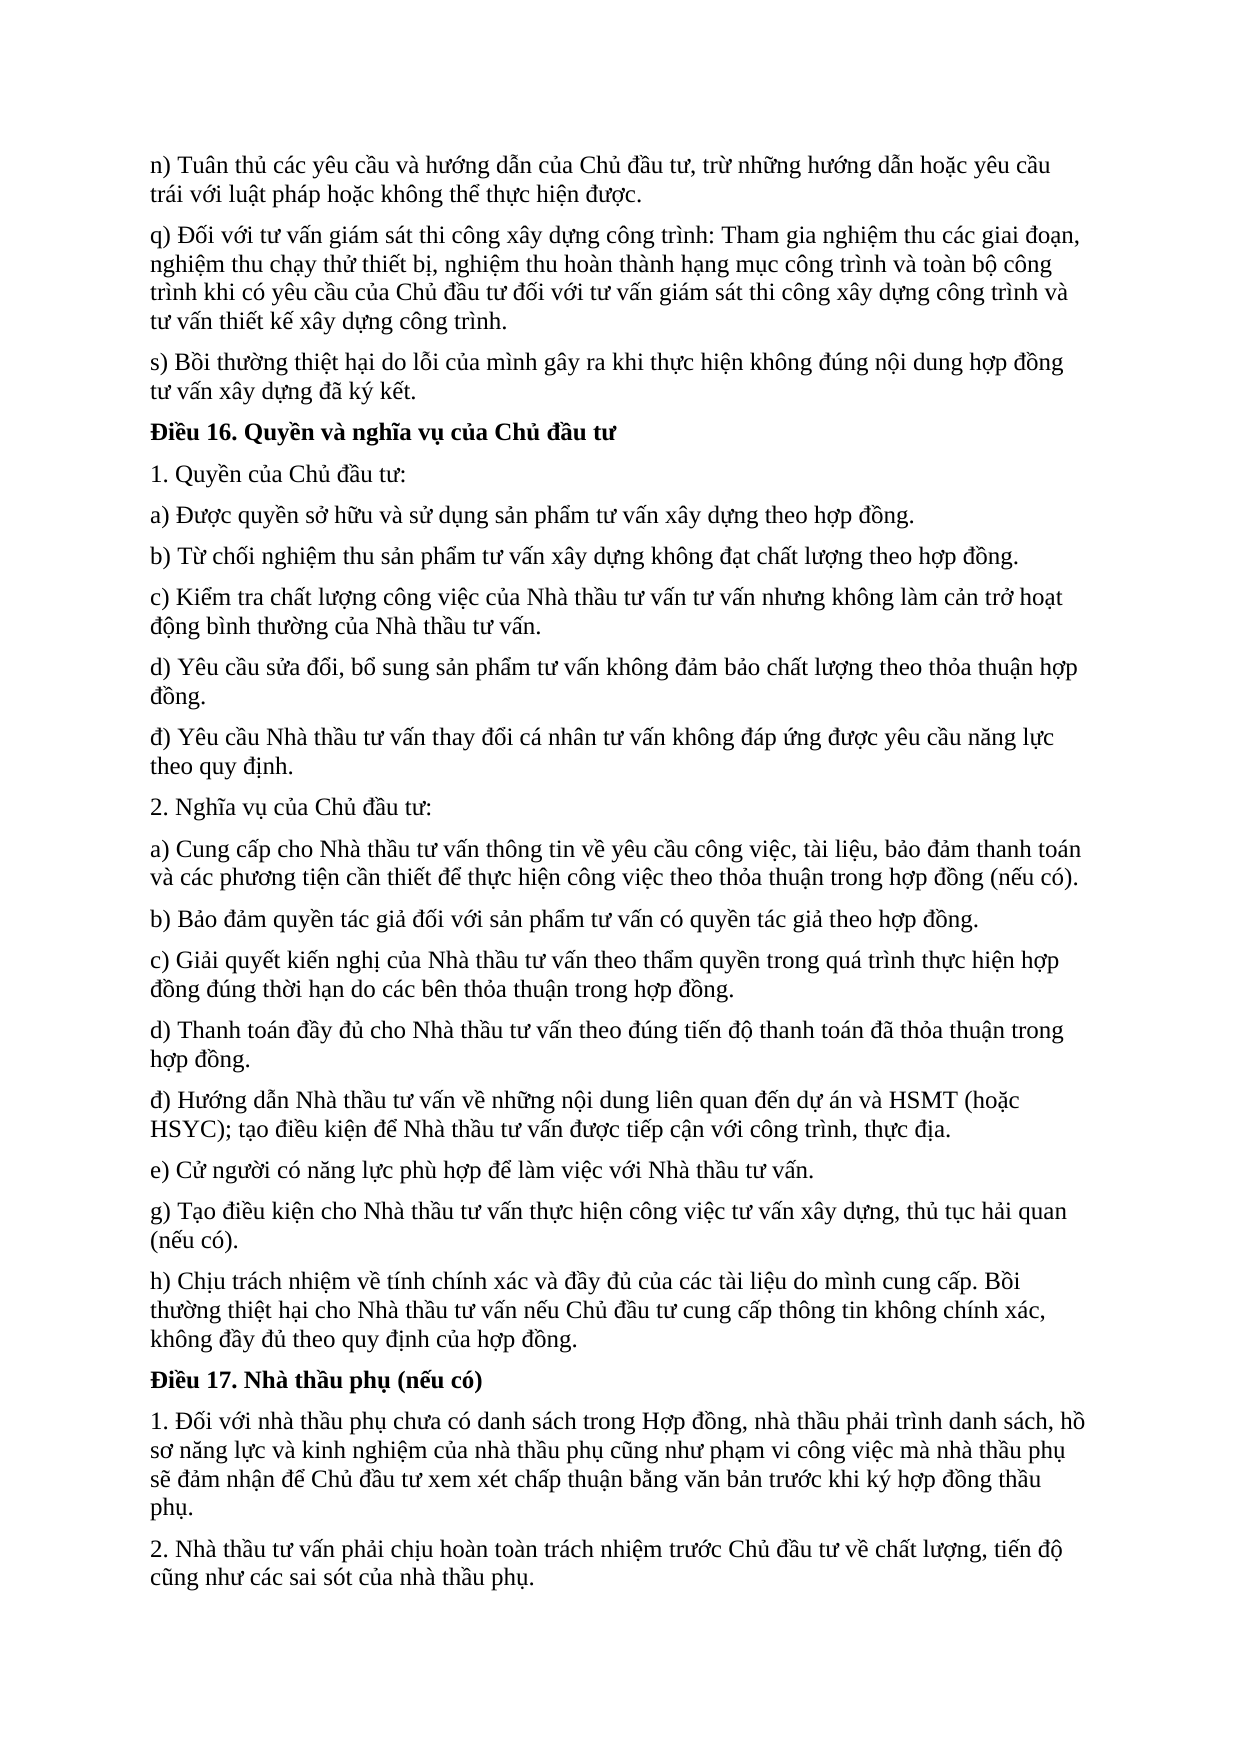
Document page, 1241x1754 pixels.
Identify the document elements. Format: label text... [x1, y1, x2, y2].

text a) Được quyền sở hữu và sử dụng sản phẩm tư vấn xây dựng theo hợp đồng. [150, 500, 1090, 529]
text 2. Nhà thầu tư vấn phải chịu hoàn toàn trách nhiệm trước Chủ đầu tư về chất lượng, tiến độ cũng như các sai sót của nhà thầu phụ. [150, 1534, 1090, 1591]
text d) Yêu cầu sửa đổi, bổ sung sản phẩm tư vấn không đảm bảo chất lượng theo thỏa thuận hợp đồng. [150, 652, 1090, 710]
text b) Từ chối nghiệm thu sản phẩm tư vấn xây dựng không đạt chất lượng theo hợp đồng. [150, 541, 1090, 570]
text 1. Đối với nhà thầu phụ chưa có danh sách trong Hợp đồng, nhà thầu phải trình danh sách, hồ sơ năng lực và kinh nghiệm của nhà thầu phụ cũng như phạm vi công việc mà nhà thầu phụ sẽ đảm nhận để Chủ đầu tư xem xét chấp thuận bằng văn bản trước khi ký hợp đồng thầu phụ. [150, 1406, 1090, 1521]
text đ) Yêu cầu Nhà thầu tư vấn thay đổi cá nhân tư vấn không đáp ứng được yêu cầu năng lực theo quy định. [150, 722, 1090, 780]
text g) Tạo điều kiện cho Nhà thầu tư vấn thực hiện công việc tư vấn xây dựng, thủ tục hải quan (nếu có). [150, 1196, 1090, 1254]
text b) Bảo đảm quyền tác giả đối với sản phẩm tư vấn có quyền tác giả theo hợp đồng. [150, 904, 1090, 932]
text n) Tuân thủ các yêu cầu và hướng dẫn của Chủ đầu tư, trừ những hướng dẫn hoặc yêu cầu trái với luật pháp hoặc không thể thực hiện được. [150, 150, 1090, 207]
text c) Giải quyết kiến nghị của Nhà thầu tư vấn theo thẩm quyền trong quá trình thực hiện hợp đồng đúng thời hạn do các bên thỏa thuận trong hợp đồng. [150, 945, 1090, 1002]
text h) Chịu trách nhiệm về tính chính xác và đầy đủ của các tài liệu do mình cung cấp. Bồi thường thiệt hại cho Nhà thầu tư vấn nếu Chủ đầu tư cung cấp thông tin không chính xác, không đầy đủ theo quy định của hợp đồng. [150, 1266, 1090, 1352]
text a) Cung cấp cho Nhà thầu tư vấn thông tin về yêu cầu công việc, tài liệu, bảo đảm thanh toán và các phương tiện cần thiết để thực hiện công việc theo thỏa thuận trong hợp đồng (nếu có). [150, 834, 1090, 891]
text d) Thanh toán đầy đủ cho Nhà thầu tư vấn theo đúng tiến độ thanh toán đã thỏa thuận trong hợp đồng. [150, 1015, 1090, 1072]
text 2. Nghĩa vụ của Chủ đầu tư: [150, 792, 1090, 821]
text s) Bồi thường thiệt hại do lỗi của mình gây ra khi thực hiện không đúng nội dung hợp đồng tư vấn xây dựng đã ký kết. [150, 347, 1090, 405]
text c) Kiểm tra chất lượng công việc của Nhà thầu tư vấn tư vấn nhưng không làm cản trở hoạt động bình thường của Nhà thầu tư vấn. [150, 582, 1090, 640]
text đ) Hướng dẫn Nhà thầu tư vấn về những nội dung liên quan đến dự án và HSMT (hoặc HSYC); tạo điều kiện để Nhà thầu tư vấn được tiếp cận với công trình, thực địa. [150, 1085, 1090, 1142]
text q) Đối với tư vấn giám sát thi công xây dựng công trình: Tham gia nghiệm thu các giai đoạn, nghiệm thu chạy thử thiết bị, nghiệm thu hoàn thành hạng mục công trình và toàn bộ công trình khi có yêu cầu của Chủ đầu tư đối với tư vấn giám sát thi công xây dựng công trình và tư vấn thiết kế xây dựng công trình. [150, 220, 1090, 335]
text Điều 16. Quyền và nghĩa vụ của Chủ đầu tư [150, 417, 1090, 446]
text 1. Quyền của Chủ đầu tư: [150, 459, 1090, 487]
text e) Cử người có năng lực phù hợp để làm việc với Nhà thầu tư vấn. [150, 1155, 1090, 1184]
text Điều 17. Nhà thầu phụ (nếu có) [150, 1365, 1090, 1394]
